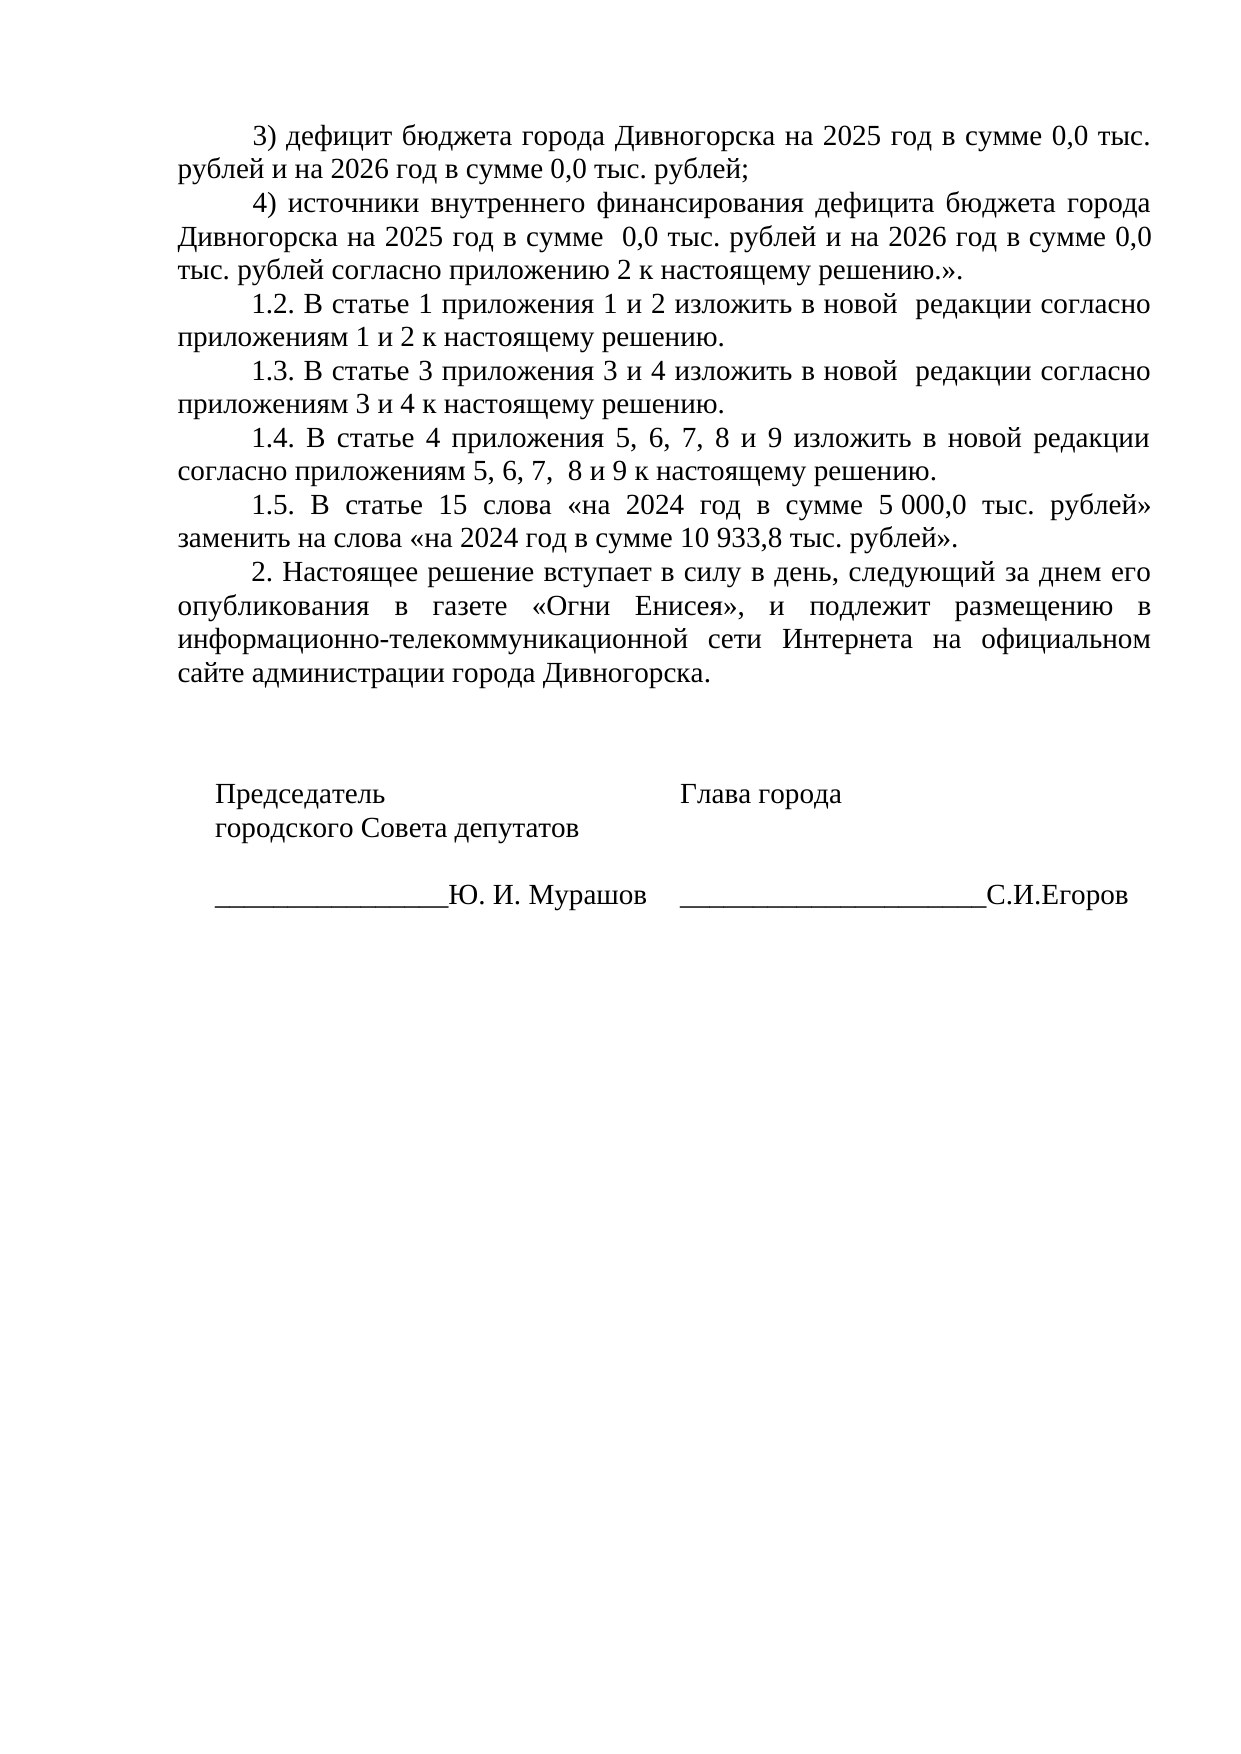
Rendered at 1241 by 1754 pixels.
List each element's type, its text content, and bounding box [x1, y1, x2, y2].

text 1.3. В статье 3 приложения 3 и 4 изложить в новой редакции согласно приложениям 3 и 4 к настоящему решению. [177, 353, 1152, 420]
text 1.4. В статье 4 приложения 5, 6, 7, 8 и 9 изложить в новой редакции согласно приложениям 5, 6, 7, 8 и 9 к настоящему решению. [177, 420, 1152, 487]
text 1.2. В статье 1 приложения 1 и 2 изложить в новой редакции согласно приложениям 1 и 2 к настоящему решению. [177, 286, 1152, 353]
text 1.5. В статье 15 слова «на 2024 год в сумме 5 000,0 тыс. рублей» заменить на слова «на 2024 год в сумме 10 933,8 тыс. рублей». [177, 487, 1152, 554]
table_header Председатель городского Совета депутатов ________________Ю. И. Мурашов [204, 776, 669, 944]
table_header Глава города _____________________С.И.Егоров [669, 776, 1163, 944]
text 3) дефицит бюджета города Дивногорска на 2025 год в сумме 0,0 тыс. рублей и на 2026 год в сумме 0,0 тыс. рублей; [177, 118, 1152, 185]
text 2. Настоящее решение вступает в силу в день, следующий за днем его опубликования в газете «Огни Енисея», и подлежит размещению в информационно-телекоммуникационной сети Интернета на официальном сайте администрации города Дивногорска. [177, 554, 1152, 688]
text 4) источники внутреннего финансирования дефицита бюджета города Дивногорска на 2025 год в сумме 0,0 тыс. рублей и на 2026 год в сумме 0,0 тыс. рублей согласно приложению 2 к настоящему решению.». [177, 185, 1152, 286]
